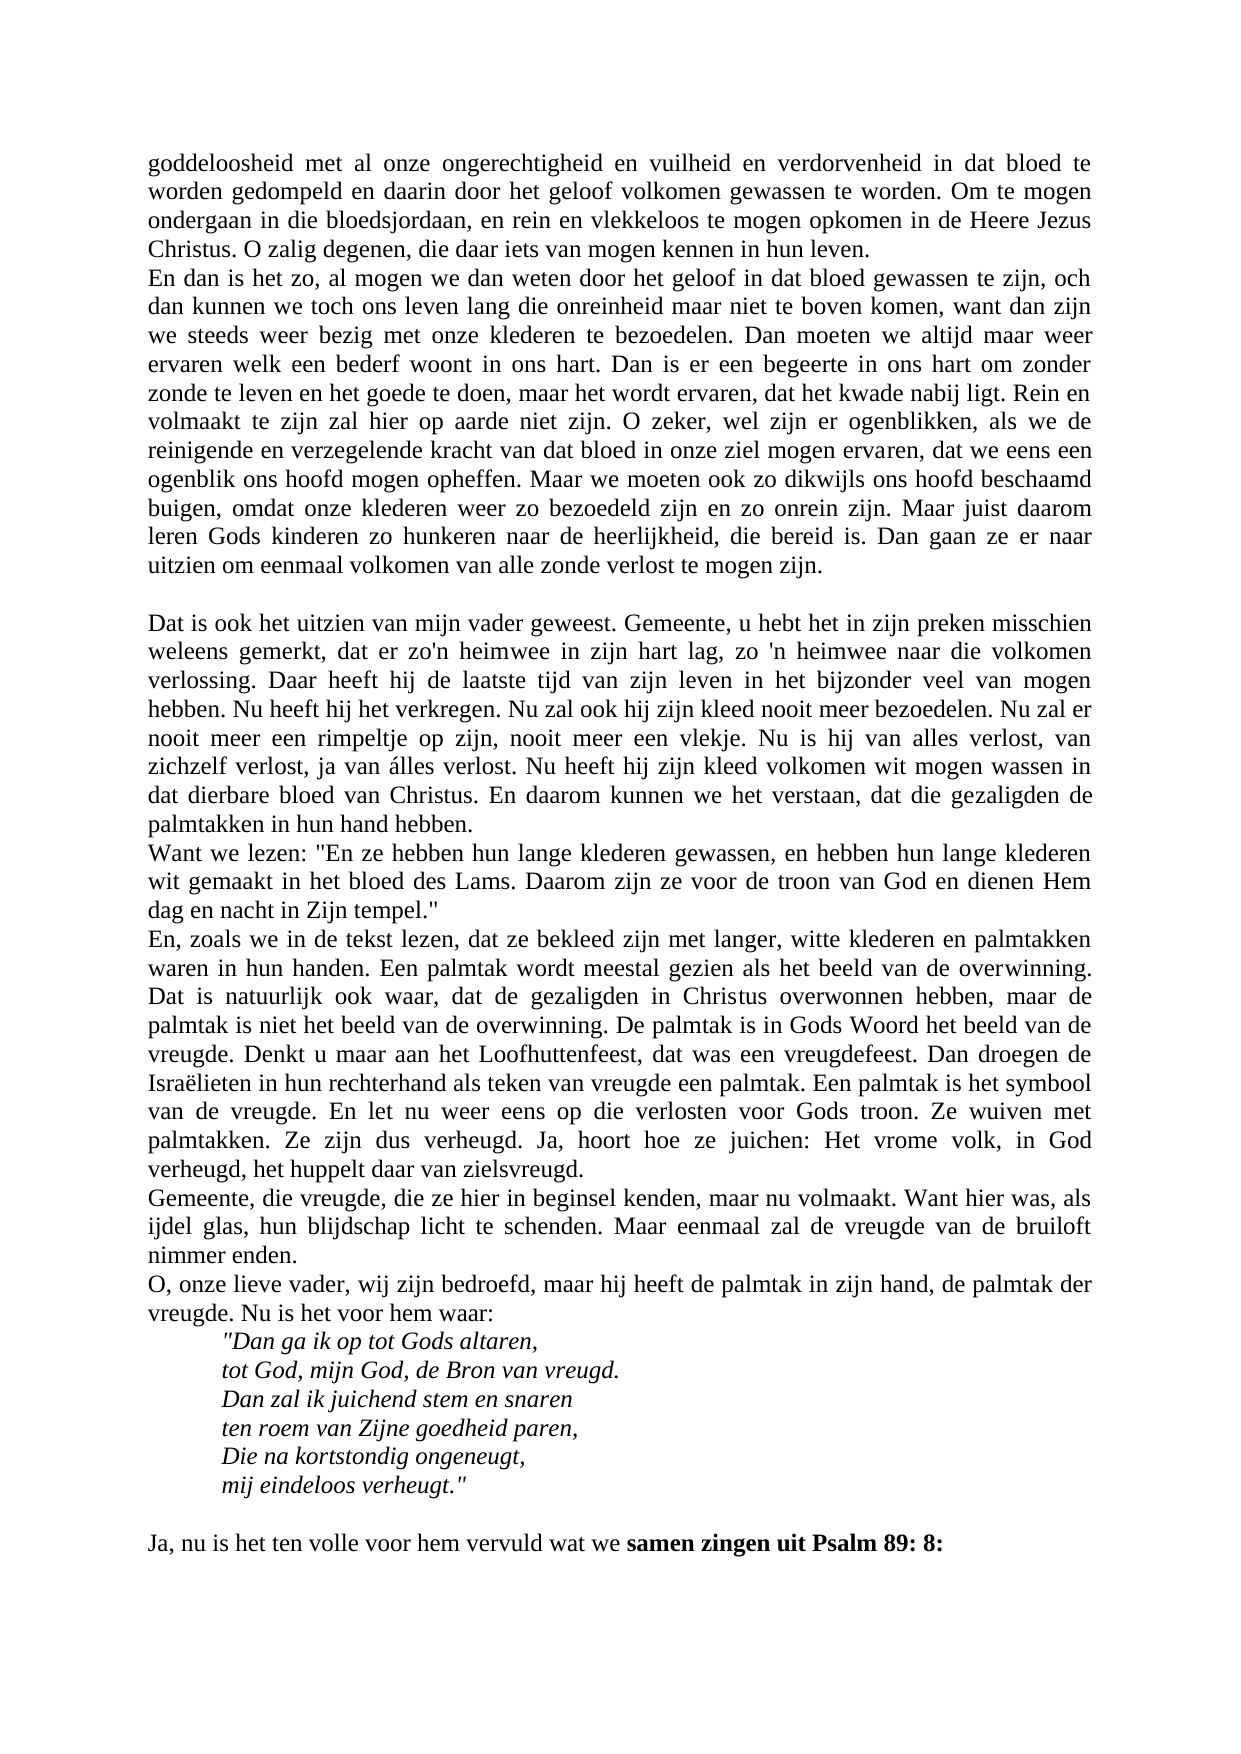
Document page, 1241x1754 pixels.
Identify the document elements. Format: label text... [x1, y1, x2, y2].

text tot God, mijn God, de Bron van vreugd. [221, 1355, 1093, 1384]
text mij eindeloos verheugt." [221, 1470, 1093, 1499]
text Dan zal ik juichend stem en snaren [221, 1384, 1093, 1413]
text Ja, nu is het ten volle voor hem vervuld wat we samen zingen uit Psalm 89: 8: [148, 1528, 1093, 1556]
text En, zoals we in de tekst lezen, dat ze bekleed zijn met langer, witte klederen en palmtakken waren in hun handen. Een palmtak wordt meestal gezien als het beeld van de overwinning. Dat is natuurlijk ook waar, dat de gezaligden in Christus overwonnen hebben, maar de palmtak is niet het beeld van de overwinning. De palmtak is in Gods Woord het beeld van de vreugde. Denkt u maar aan het Loofhuttenfeest, dat was een vreugdefeest. Dan droegen de Israëlieten in hun rechterhand als teken van vreugde een palmtak. Een palmtak is het symbool van de vreugde. En let nu weer eens op die verlosten voor Gods troon. Ze wuiven met palmtakken. Ze zijn dus verheugd. Ja, hoort hoe ze juichen: Het vrome volk, in God verheugd, het huppelt daar van zielsvreugd. [148, 924, 1093, 1183]
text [148, 148, 1093, 263]
text "Dan ga ik op tot Gods altaren, [221, 1326, 1093, 1355]
text ten roem van Zijne goedheid paren, [221, 1413, 1093, 1441]
text O, onze lieve vader, wij zijn bedroefd, maar hij heeft de palmtak in zijn hand, de palmtak der vreugde. Nu is het voor hem waar: [148, 1269, 1093, 1326]
text Dat is ook het uitzien van mijn vader geweest. Gemeente, u hebt het in zijn preken misschien weleens gemerkt, dat er zo'n heimwee in zijn hart lag, zo 'n heimwee naar die volkomen verlossing. Daar heeft hij de laatste tijd van zijn leven in het bijzonder veel van mogen hebben. Nu heeft hij het verkregen. Nu zal ook hij zijn kleed nooit meer bezoedelen. Nu zal er nooit meer een rimpeltje op zijn, nooit meer een vlekje. Nu is hij van alles verlost, van zichzelf verlost, ja van álles verlost. Nu heeft hij zijn kleed volkomen wit mogen wassen in dat dierbare bloed van Christus. En daarom kunnen we het verstaan, dat die gezaligden de palmtakken in hun hand hebben. [148, 608, 1093, 838]
text En dan is het zo, al mogen we dan weten door het geloof in dat bloed gewassen te zijn, och dan kunnen we toch ons leven lang die onreinheid maar niet te boven komen, want dan zijn we steeds weer bezig met onze klederen te bezoedelen. Dan moeten we altijd maar weer ervaren welk een bederf woont in ons hart. Dan is er een begeerte in ons hart om zonder zonde te leven en het goede te doen, maar het wordt ervaren, dat het kwade nabij ligt. Rein en volmaakt te zijn zal hier op aarde niet zijn. O zeker, wel zijn er ogenblikken, als we de reinigende en verzegelende kracht van dat bloed in onze ziel mogen ervaren, dat we eens een ogenblik ons hoofd mogen opheffen. Maar we moeten ook zo dikwijls ons hoofd beschaamd buigen, omdat onze klederen weer zo bezoedeld zijn en zo onrein zijn. Maar juist daarom leren Gods kinderen zo hunkeren naar de heerlijkheid, die bereid is. Dan gaan ze er naar uitzien om eenmaal volkomen van alle zonde verlost te mogen zijn. [148, 263, 1093, 579]
text Want we lezen: "En ze hebben hun lange klederen gewassen, en hebben hun lange klederen wit gemaakt in het bloed des Lams. Daarom zijn ze voor de troon van God en dienen Hem dag en nacht in Zijn tempel." [148, 838, 1093, 924]
text Gemeente, die vreugde, die ze hier in beginsel kenden, maar nu volmaakt. Want hier was, als ijdel glas, hun blijdschap licht te schenden. Maar eenmaal zal de vreugde van de bruiloft nimmer enden. [148, 1183, 1093, 1269]
text Die na kortstondig ongeneugt, [221, 1441, 1093, 1470]
